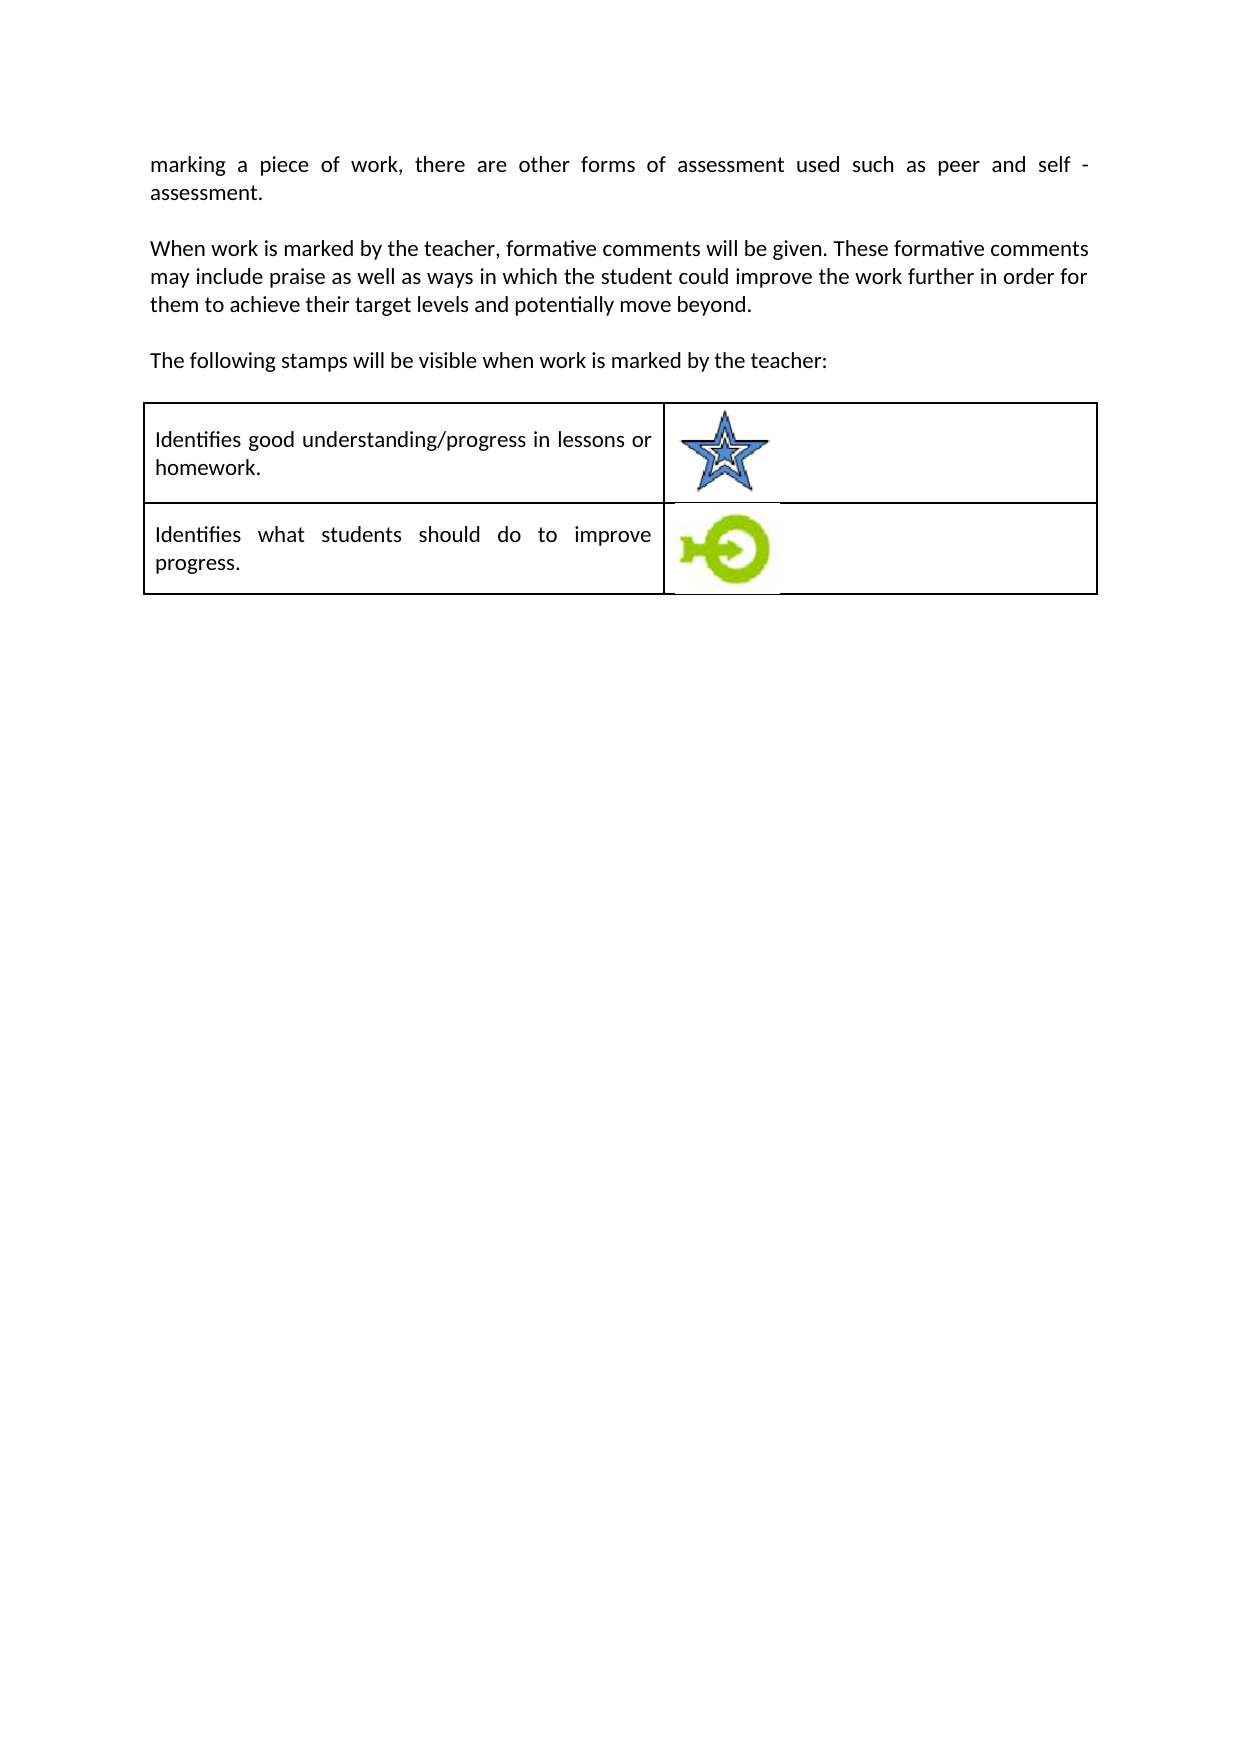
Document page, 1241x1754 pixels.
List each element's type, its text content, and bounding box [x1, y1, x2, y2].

text The following stamps will be visible when work is marked by the teacher: [150, 346, 1090, 374]
table_cell [780, 504, 1096, 593]
picture [675, 404, 777, 502]
picture [675, 503, 780, 594]
table_cell Identifies what students should do to improve progress. [145, 504, 663, 593]
table_header Identifies good understanding/progress in lessons or homework. [145, 404, 663, 502]
table_cell [665, 504, 675, 593]
table_header [665, 404, 675, 502]
table_header [777, 404, 1096, 502]
text When work is marked by the teacher, formative comments will be given. These formative comments may include praise as well as ways in which the student could improve the work further in order for them to achieve their target levels and potentially move beyond. [150, 234, 1090, 318]
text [150, 150, 1090, 206]
